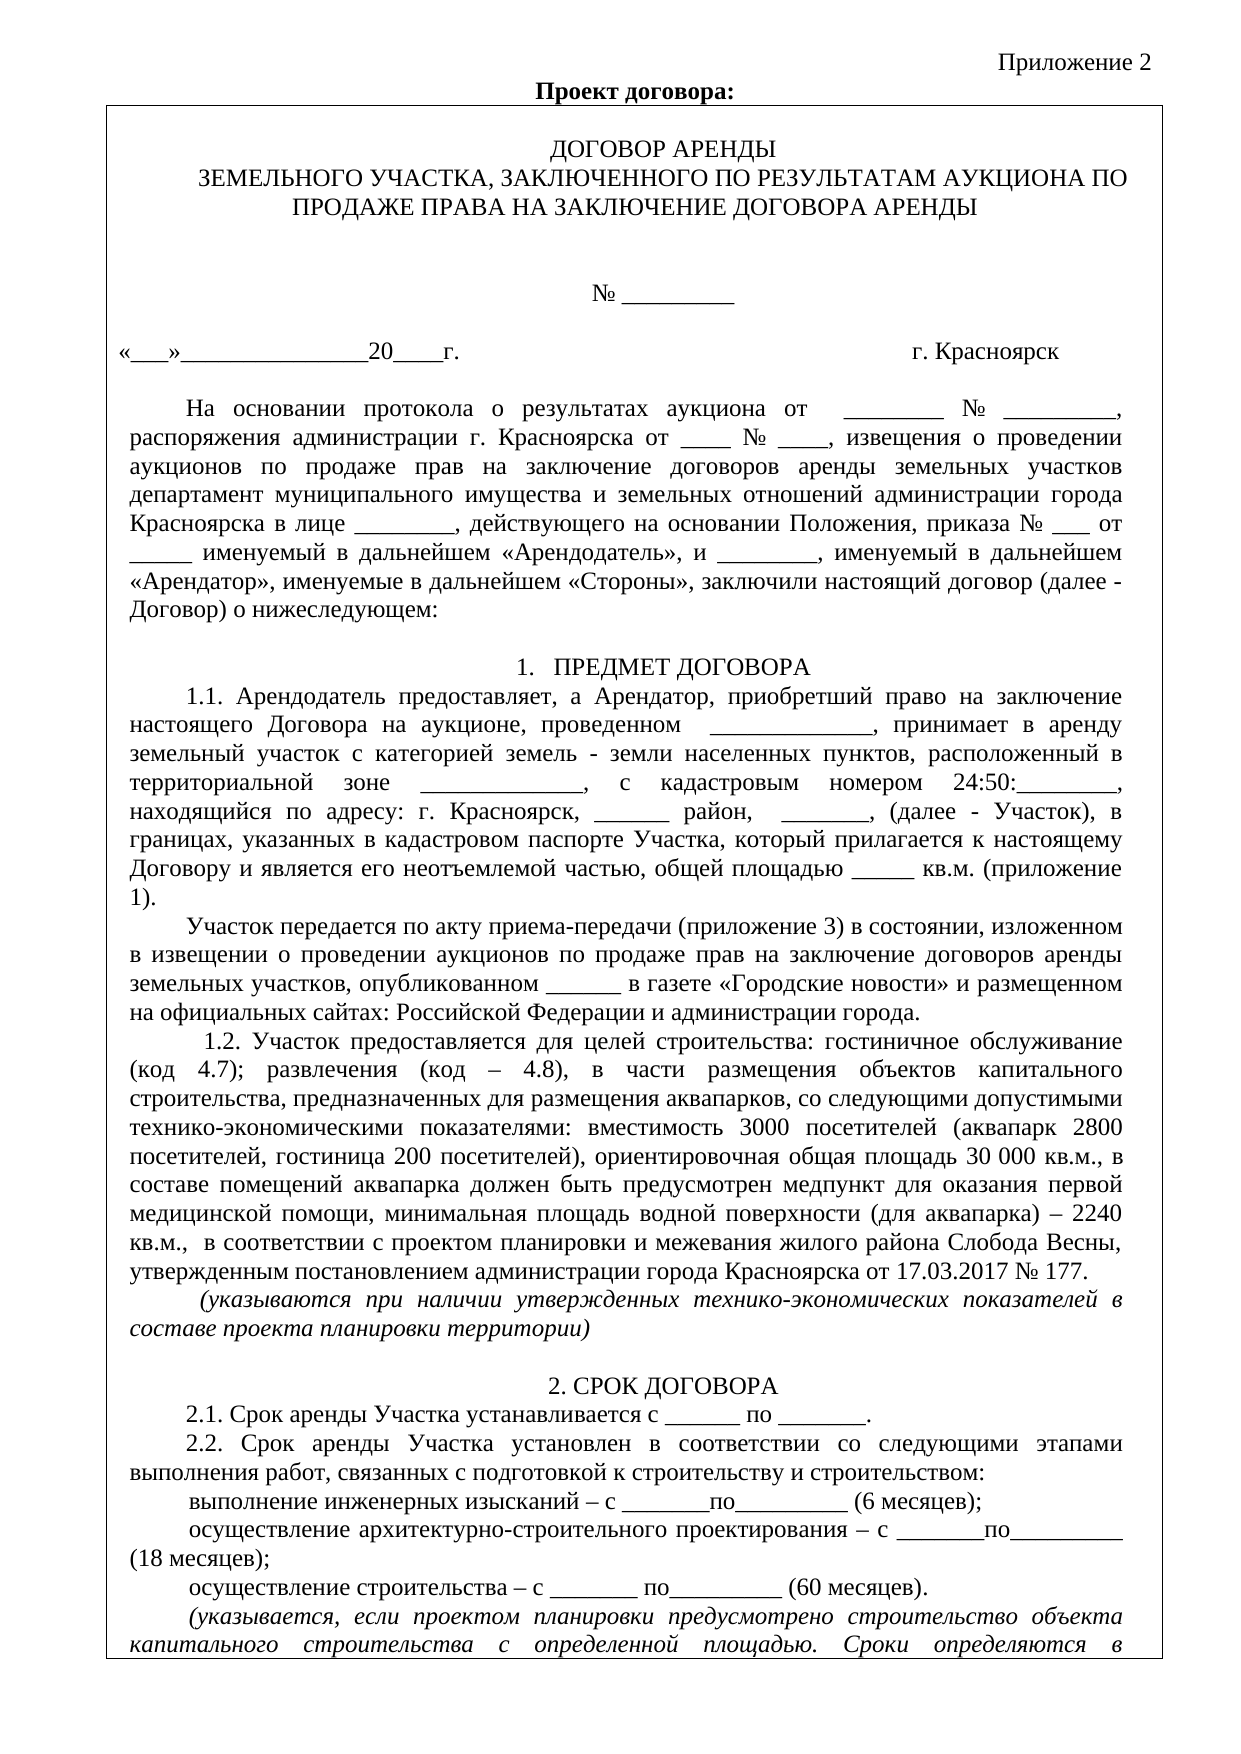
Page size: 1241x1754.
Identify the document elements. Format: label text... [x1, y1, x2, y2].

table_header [107, 106, 1162, 1658]
title Проект договора: [118, 76, 1152, 105]
text Приложение 2 [118, 47, 1152, 76]
